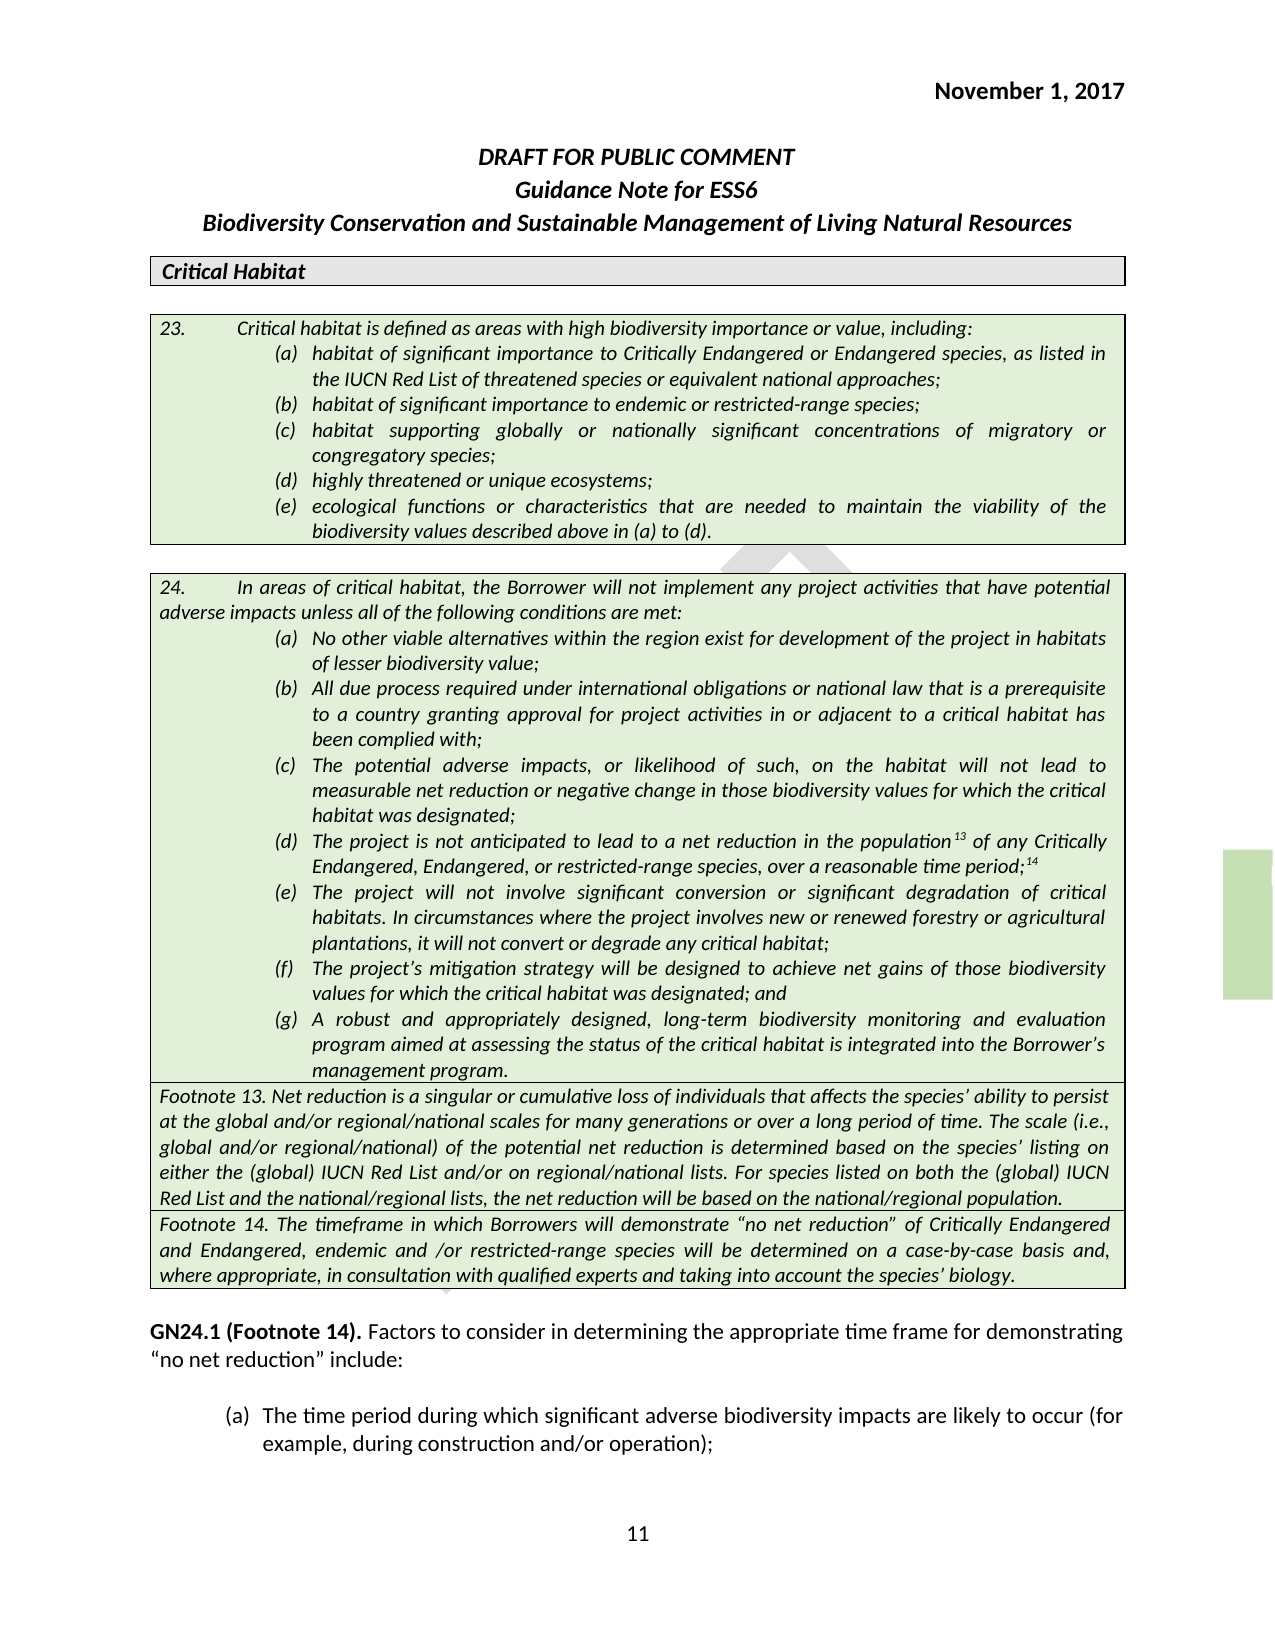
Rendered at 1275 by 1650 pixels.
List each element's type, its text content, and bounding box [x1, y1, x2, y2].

table_cell Footnote 14. The timeframe in which Borrowers will demonstrate “no net reduction” of Critically Endangered and Endangered, endemic and /or restricted-range species will be determined on a case-by-case basis and, where appropriate, in consultation with qualified experts and taking into account the species’ biology. [151, 1211, 1124, 1288]
table_header In areas of critical habitat, the Borrower will not implement any project activities that have potential adverse impacts unless all of the following conditions are met: No other viable alternatives within the region exist for development of the project in habitats of lesser biodiversity value; All due process required under international obligations or national law that is a prerequisite to a country granting approval for project activities in or adjacent to a critical habitat has been complied with; The potential adverse impacts, or likelihood of such, on the habitat will not lead to measurable net reduction or negative change in those biodiversity values for which the critical habitat was designated; The project is not anticipated to lead to a net reduction in the population13 of any Critically Endangered, Endangered, or restricted-range species, over a reasonable time period;14 The project will not involve significant conversion or significant degradation of critical habitats. In circumstances where the project involves new or renewed forestry or agricultural plantations, it will not convert or degrade any critical habitat; The project’s mitigation strategy will be designed to achieve net gains of those biodiversity values for which the critical habitat was designated; and A robust and appropriately designed, long-term biodiversity monitoring and evaluation program aimed at assessing the status of the critical habitat is integrated into the Borrower’s management program. [151, 574, 1124, 1082]
list The time period during which significant adverse biodiversity impacts are likely to occur (for example, during construction and/or operation); [225, 1401, 1125, 1457]
table_header Critical Habitat [151, 257, 1124, 285]
text GN24.1 (Footnote 14). Factors to consider in determining the appropriate time frame for demonstrating “no net reduction” include: [150, 1317, 1125, 1373]
table_cell Footnote 13. Net reduction is a singular or cumulative loss of individuals that affects the species’ ability to persist at the global and/or regional/national scales for many generations or over a long period of time. The scale (i.e., global and/or regional/national) of the potential net reduction is determined based on the species’ listing on either the (global) IUCN Red List and/or on regional/national lists. For species listed on both the (global) IUCN Red List and the national/regional lists, the net reduction will be based on the national/regional population. [151, 1083, 1124, 1210]
table_header Critical habitat is defined as areas with high biodiversity importance or value, including: habitat of significant importance to Critically Endangered or Endangered species, as listed in the IUCN Red List of threatened species or equivalent national approaches; habitat of significant importance to endemic or restricted-range species; habitat supporting globally or nationally significant concentrations of migratory or congregatory species; highly threatened or unique ecosystems; ecological functions or characteristics that are needed to maintain the viability of the biodiversity values described above in (a) to (d). [151, 315, 1124, 544]
